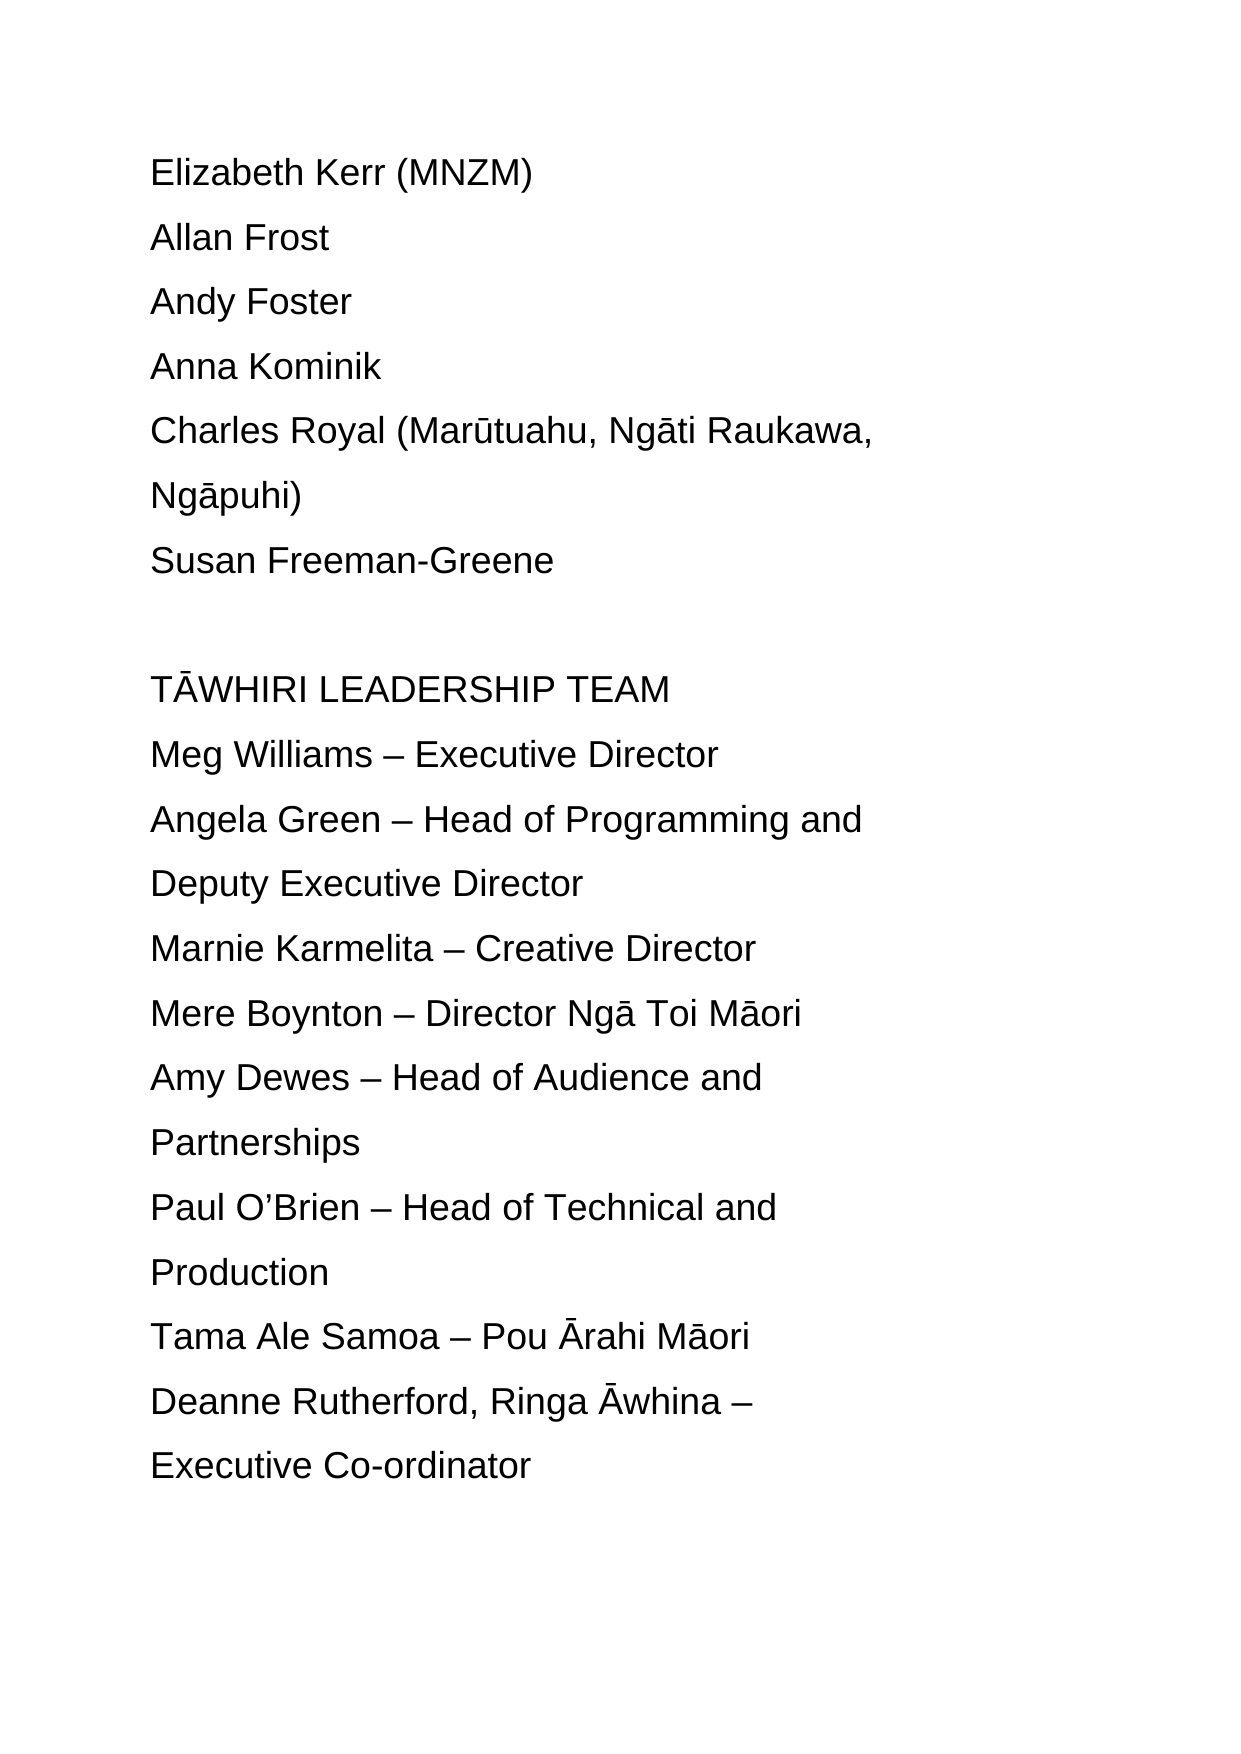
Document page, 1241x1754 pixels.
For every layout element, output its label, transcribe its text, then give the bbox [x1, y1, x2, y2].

text Deputy Executive Director [150, 862, 1090, 905]
text Susan Freeman-Greene [150, 538, 1090, 581]
text Meg Williams – Executive Director [150, 732, 1090, 775]
text Paul O’Brien – Head of Technical and [150, 1185, 1090, 1228]
text Elizabeth Kerr (MNZM) [150, 150, 1090, 193]
text Mere Boynton – Director Ngā Toi Māori [150, 991, 1090, 1034]
text Marnie Karmelita – Creative Director [150, 926, 1090, 969]
text Andy Foster [150, 279, 1090, 322]
text TĀWHIRI LEADERSHIP TEAM [150, 667, 1090, 711]
text Production [150, 1250, 1090, 1293]
text Allan Frost [150, 215, 1090, 258]
text Amy Dewes – Head of Audience and [150, 1056, 1090, 1099]
text Charles Royal (Marūtuahu, Ngāti Raukawa, [150, 409, 1090, 452]
text Tama Ale Samoa – Pou Ārahi Māori [150, 1314, 1090, 1357]
text Deanne Rutherford, Ringa Āwhina – [150, 1379, 1090, 1422]
text Anna Kominik [150, 344, 1090, 387]
text Executive Co-ordinator [150, 1444, 1090, 1487]
text Ngāpuhi) [150, 473, 1090, 517]
text Partnerships [150, 1120, 1090, 1163]
text Angela Green – Head of Programming and [150, 797, 1090, 840]
